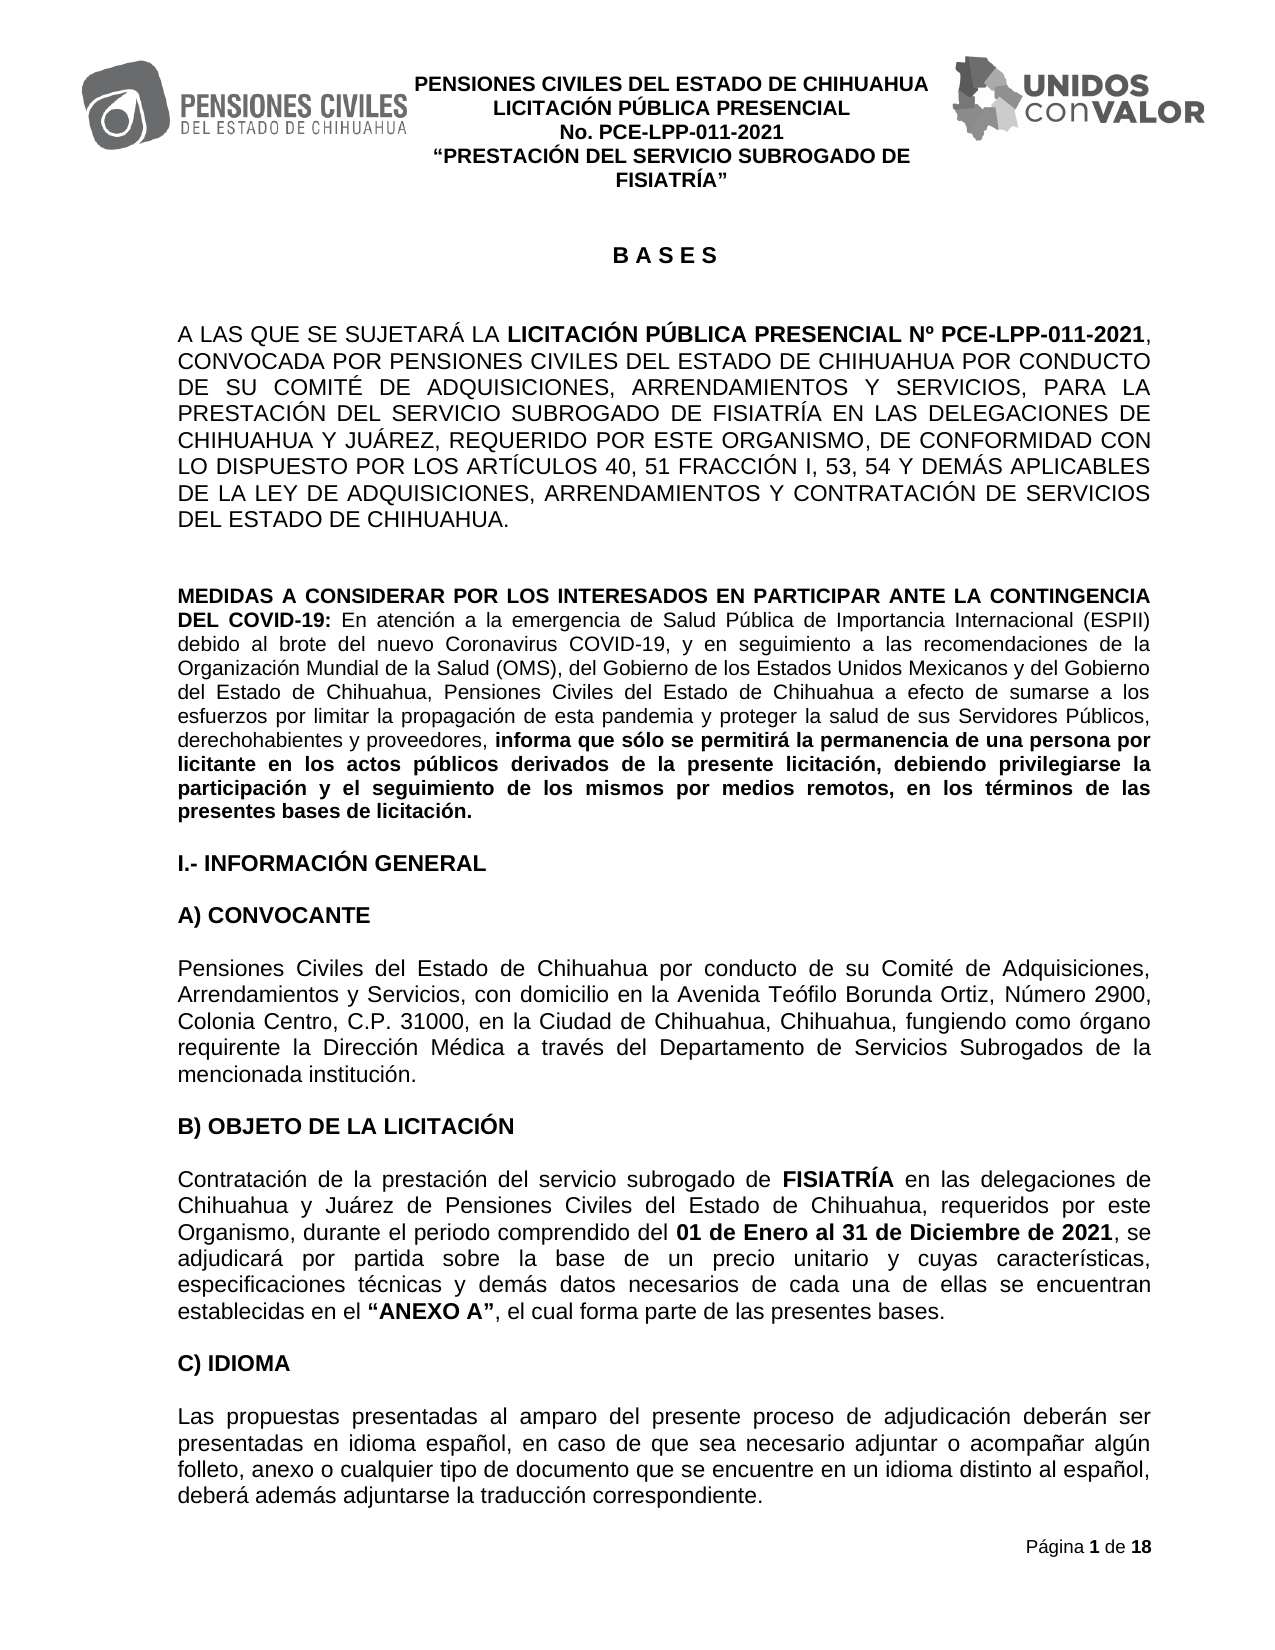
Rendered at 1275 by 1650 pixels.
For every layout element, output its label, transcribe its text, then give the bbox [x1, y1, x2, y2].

text A) CONVOCANTE [177, 902, 1152, 929]
text B) OBJETO DE LA LICITACIÓN [177, 1113, 1152, 1139]
text Las propuestas presentadas al amparo del presente proceso de adjudicación deberán ser presentadas en idioma español, en caso de que sea necesario adjuntar o acompañar algún folleto, anexo o cualquier tipo de documento que se encuentre en un idioma distinto al español, deberá además adjuntarse la traducción correspondiente. [177, 1403, 1152, 1508]
text I.- INFORMACIÓN GENERAL [177, 850, 1152, 876]
text C) IDIOMA [177, 1350, 1152, 1377]
text B A S E S [177, 242, 1152, 269]
picture [81, 60, 407, 150]
text Contratación de la prestación del servicio subrogado de FISIATRÍA en las delegaciones de Chihuahua y Juárez de Pensiones Civiles del Estado de Chihuahua, requeridos por este Organismo, durante el periodo comprendido del 01 de Enero al 31 de Diciembre de 2021, se adjudicará por partida sobre la base de un precio unitario y cuyas características, especificaciones técnicas y demás datos necesarios de cada una de ellas se encuentran establecidas en el “ANEXO A”, el cual forma parte de las presentes bases. [177, 1166, 1152, 1324]
text MEDIDAS A CONSIDERAR POR LOS INTERESADOS EN PARTICIPAR ANTE LA CONTINGENCIA DEL COVID-19: En atención a la emergencia de Salud Pública de Importancia Internacional (ESPII) debido al brote del nuevo Coronavirus COVID-19, y en seguimiento a las recomendaciones de la Organización Mundial de la Salud (OMS), del Gobierno de los Estados Unidos Mexicanos y del Gobierno del Estado de Chihuahua, Pensiones Civiles del Estado de Chihuahua a efecto de sumarse a los esfuerzos por limitar la propagación de esta pandemia y proteger la salud de sus Servidores Públicos, derechohabientes y proveedores, informa que sólo se permitirá la permanencia de una persona por licitante en los actos públicos derivados de la presente licitación, debiendo privilegiarse la participación y el seguimiento de los mismos por medios remotos, en los términos de las presentes bases de licitación. [177, 584, 1152, 823]
text Pensiones Civiles del Estado de Chihuahua por conducto de su Comité de Adquisiciones, Arrendamientos y Servicios, con domicilio en la Avenida Teófilo Borunda Ortiz, Número 2900, Colonia Centro, C.P. 31000, en la Ciudad de Chihuahua, Chihuahua, fungiendo como órgano requirente la Dirección Médica a través del Departamento de Servicios Subrogados de la mencionada institución. [177, 955, 1152, 1087]
text A LAS QUE SE SUJETARÁ LA LICITACIÓN PÚBLICA PRESENCIAL Nº PCE-LPP-011-2021, CONVOCADA POR PENSIONES CIVILES DEL ESTADO DE CHIHUAHUA POR CONDUCTO DE SU COMITÉ DE ADQUISICIONES, ARRENDAMIENTOS Y SERVICIOS, PARA LA PRESTACIÓN DEL SERVICIO SUBROGADO DE FISIATRÍA EN LAS DELEGACIONES DE CHIHUAHUA Y JUÁREZ, REQUERIDO POR ESTE ORGANISMO, DE CONFORMIDAD CON LO DISPUESTO POR LOS ARTÍCULOS 40, 51 FRACCIÓN I, 53, 54 Y DEMÁS APLICABLES DE LA LEY DE ADQUISICIONES, ARRENDAMIENTOS Y CONTRATACIÓN DE SERVICIOS DEL ESTADO DE CHIHUAHUA. [177, 321, 1152, 532]
picture [952, 56, 1205, 141]
